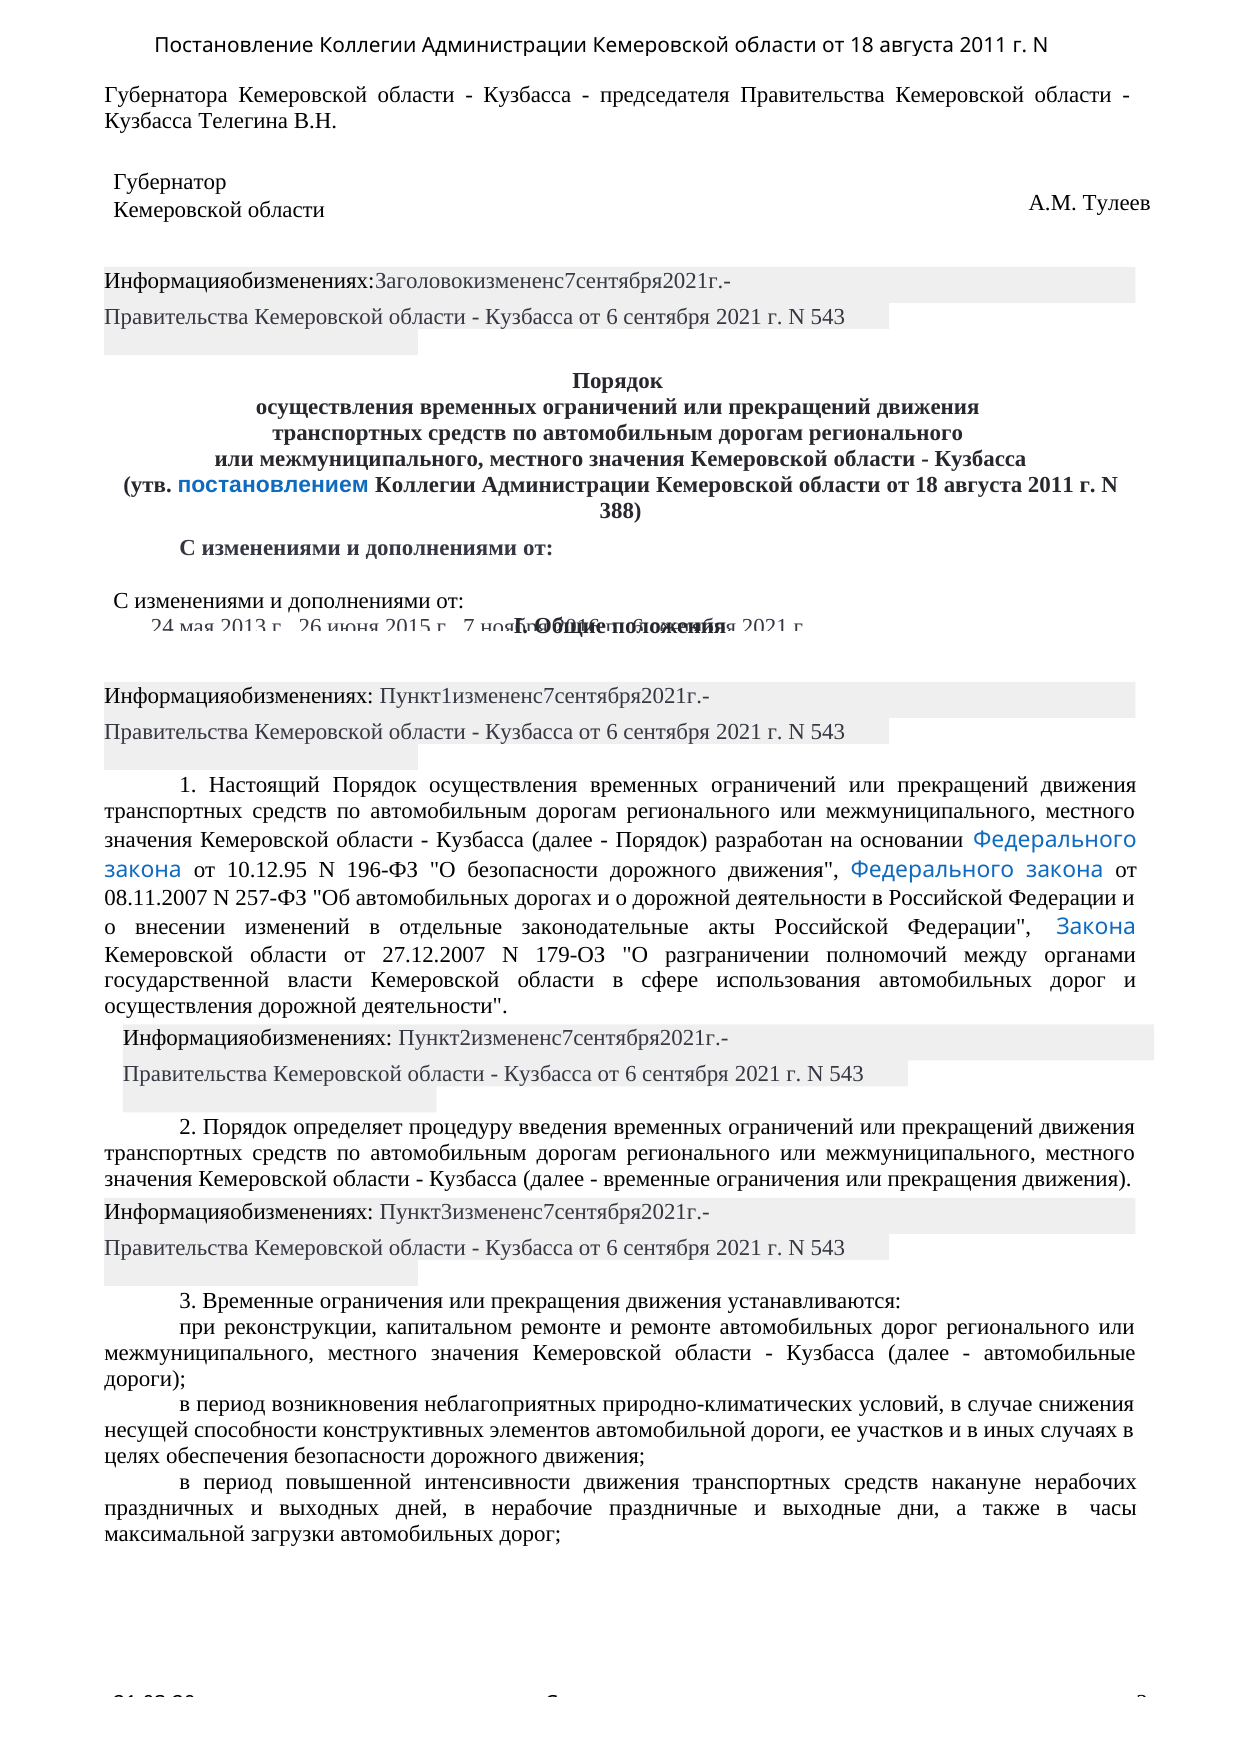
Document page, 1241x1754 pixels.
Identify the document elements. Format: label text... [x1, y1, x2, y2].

subtitle С изменениями и дополнениями от: [179, 534, 1163, 561]
text Губернатора Кемеровской области - Кузбасса - председателя Правительства Кемеровской области - [104, 81, 1163, 107]
text в период возникновения неблагоприятных природно-климатических условий, в случае снижения несущей способности конструктивных элементов автомобильной дороги, ее участков и в иных случаях в целях обеспечения безопасности дорожного движения; [104, 1391, 1136, 1468]
list Порядок определяет процедуру введения временных ограничений или прекращений движения транспортных средств по автомобильным дорогам регионального или межмуниципального, местного значения Кемеровской области - Кузбасса (далее - временные ограничения или прекращения движения). [104, 1114, 1137, 1191]
text Кемеровской области А.М. Тулеев [113, 194, 1163, 223]
text (утв. постановлением Коллегии Администрации Кемеровской области от 18 августа 2011 г. N 388) [123, 472, 1118, 523]
list Временные ограничения или прекращения движения устанавливаются: [179, 1193, 1163, 1314]
text осуществления временных ограничений или прекращений движения транспортных средств по автомобильным дорогам регионального [239, 394, 995, 446]
text Кузбасса Телегина В.Н. [104, 107, 1163, 133]
list Настоящий Порядок осуществления временных ограничений или прекращений движения транспортных средств по автомобильным дорогам регионального или межмуниципального, местного значения Кемеровской области - Кузбасса (далее - Порядок) разработан на основании Федерального закона от 10.12.95 N 196-ФЗ "О безопасности дорожного движения", Федерального закона от 08.11.2007 N 257-ФЗ "Об автомобильных дорогах и о дорожной деятельности в Российской Федерации и о внесении изменений в отдельные законодательные акты Российской Федерации", Закона Кемеровской области от 27.12.2007 N 179-ОЗ "О разграничении полномочий между органами государственной власти Кемеровской области в сфере использования автомобильных дорог и осуществления дорожной деятельности". [104, 680, 1137, 1019]
subtitle или межмуниципального, местного значения Кемеровской области - Кузбасса [143, 446, 1097, 472]
subtitle Порядок [143, 276, 1091, 394]
text в период повышенной интенсивности движения транспортных средств накануне нерабочих праздничных и выходных дней, в нерабочие праздничные и выходные дни, а также в часы максимальной загрузки автомобильных дорог; [104, 1468, 1137, 1546]
text Губернатор [113, 171, 1163, 194]
text при реконструкции, капитальном ремонте и ремонте автомобильных дорог регионального или межмуниципального, местного значения Кемеровской области - Кузбасса (далее - автомобильные дороги); [104, 1314, 1136, 1391]
list Общие положения [513, 612, 1163, 639]
